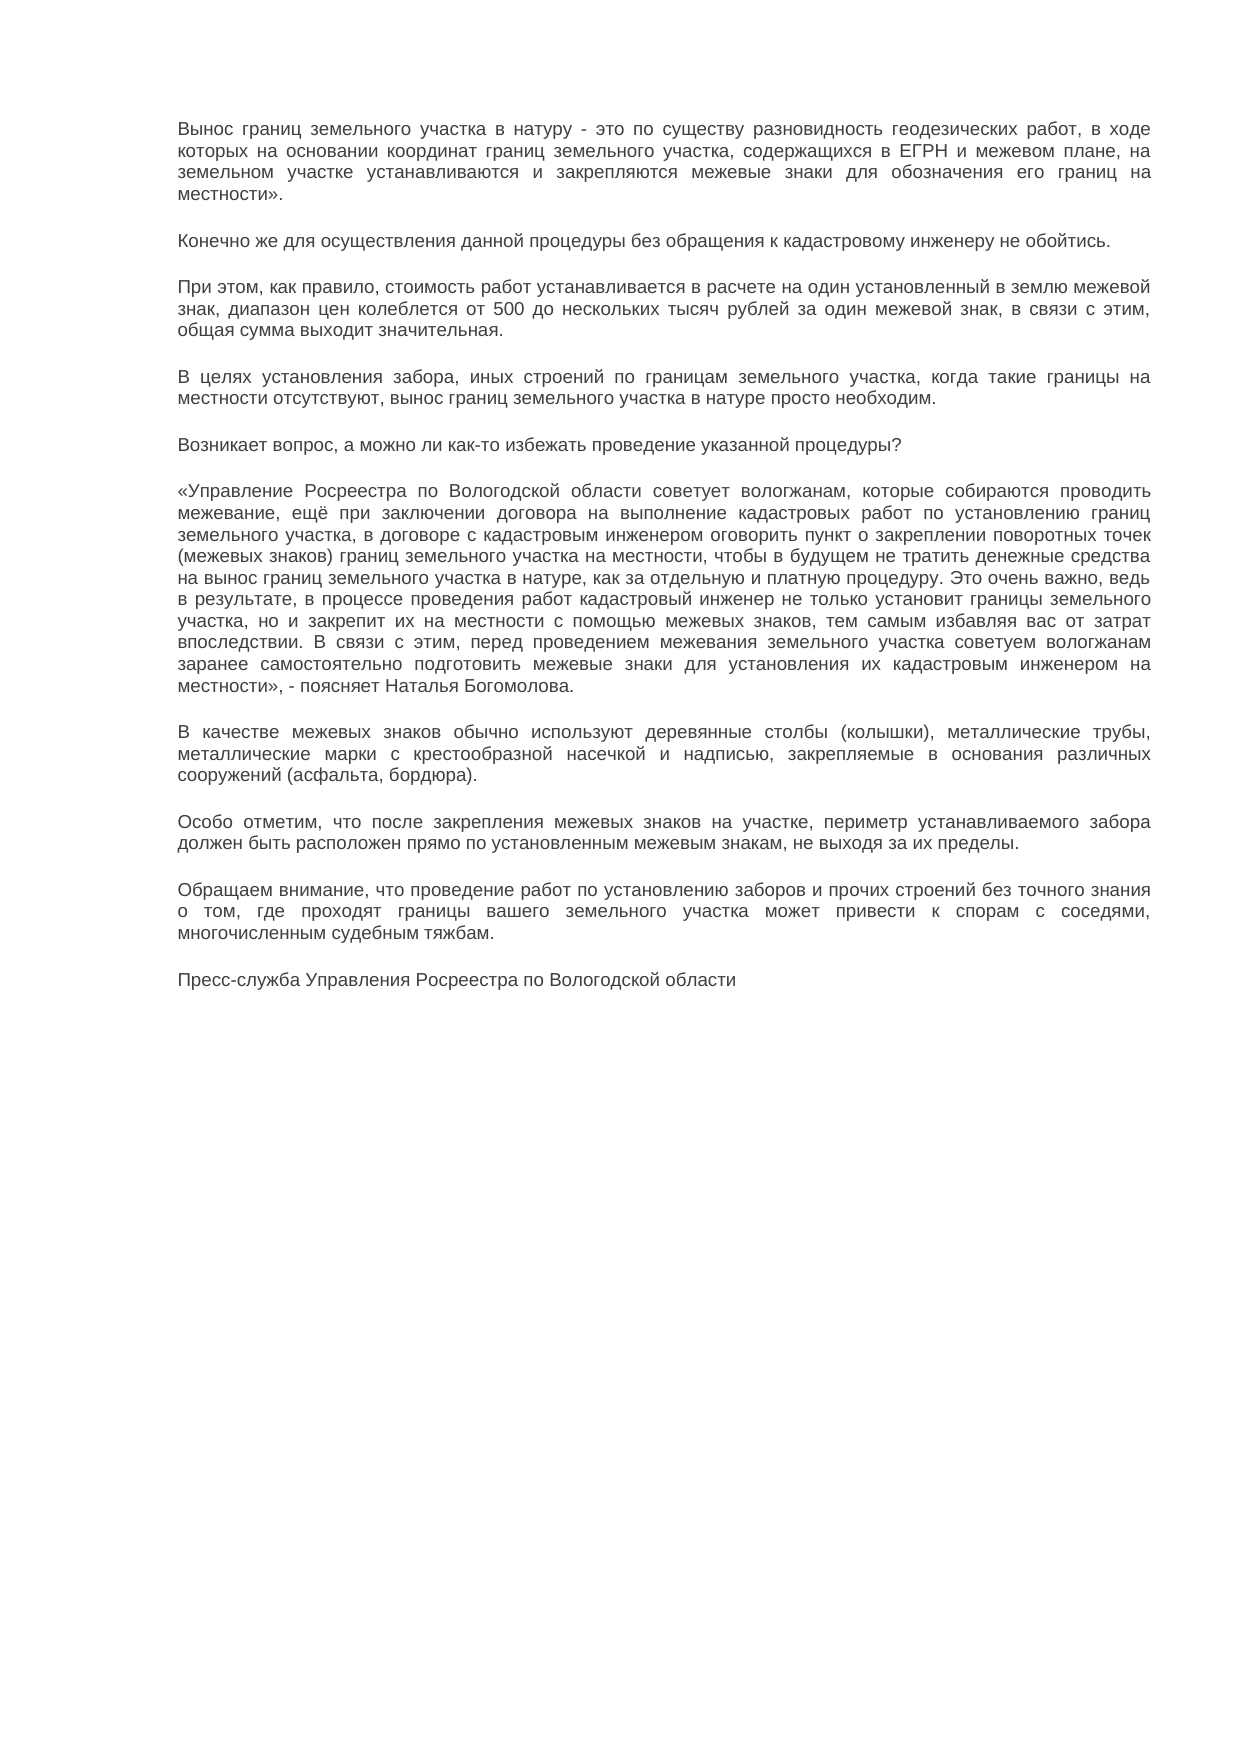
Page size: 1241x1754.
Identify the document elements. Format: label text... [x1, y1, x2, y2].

text Возникает вопрос, а можно ли как-то избежать проведение указанной процедуры? [177, 434, 1152, 455]
text Вынос границ земельного участка в натуру - это по существу разновидность геодезических работ, в ходе которых на основании координат границ земельного участка, содержащихся в ЕГРН и межевом плане, на земельном участке устанавливаются и закрепляются межевые знаки для обозначения его границ на местности». [177, 118, 1152, 204]
text Конечно же для осуществления данной процедуры без обращения к кадастровому инженеру не обойтись. [177, 229, 1152, 251]
text Обращаем внимание, что проведение работ по установлению заборов и прочих строений без точного знания о том, где проходят границы вашего земельного участка может привести к спорам с соседями, многочисленным судебным тяжбам. [177, 879, 1152, 943]
text В качестве межевых знаков обычно используют деревянные столбы (колышки), металлические трубы, металлические марки с крестообразной насечкой и надписью, закрепляемые в основания различных сооружений (асфальта, бордюра). [177, 721, 1152, 786]
text Особо отметим, что после закрепления межевых знаков на участке, периметр устанавливаемого забора должен быть расположен прямо по установленным межевым знакам, не выходя за их пределы. [177, 811, 1152, 854]
text При этом, как правило, стоимость работ устанавливается в расчете на один установленный в землю межевой знак, диапазон цен колеблется от 500 до нескольких тысяч рублей за один межевой знак, в связи с этим, общая сумма выходит значительная. [177, 276, 1152, 341]
text В целях установления забора, иных строений по границам земельного участка, когда такие границы на местности отсутствуют, вынос границ земельного участка в натуре просто необходим. [177, 366, 1152, 409]
text Пресс-служба Управления Росреестра по Вологодской области [177, 968, 1152, 990]
text «Управление Росреестра по Вологодской области советует вологжанам, которые собираются проводить межевание, ещё при заключении договора на выполнение кадастровых работ по установлению границ земельного участка, в договоре с кадастровым инженером оговорить пункт о закреплении поворотных точек (межевых знаков) границ земельного участка на местности, чтобы в будущем не тратить денежные средства на вынос границ земельного участка в натуре, как за отдельную и платную процедуру. Это очень важно, ведь в результате, в процессе проведения работ кадастровый инженер не только установит границы земельного участка, но и закрепит их на местности с помощью межевых знаков, тем самым избавляя вас от затрат впоследствии. В связи с этим, перед проведением межевания земельного участка советуем вологжанам заранее самостоятельно подготовить межевые знаки для установления их кадастровым инженером на местности», - поясняет Наталья Богомолова. [177, 480, 1152, 696]
